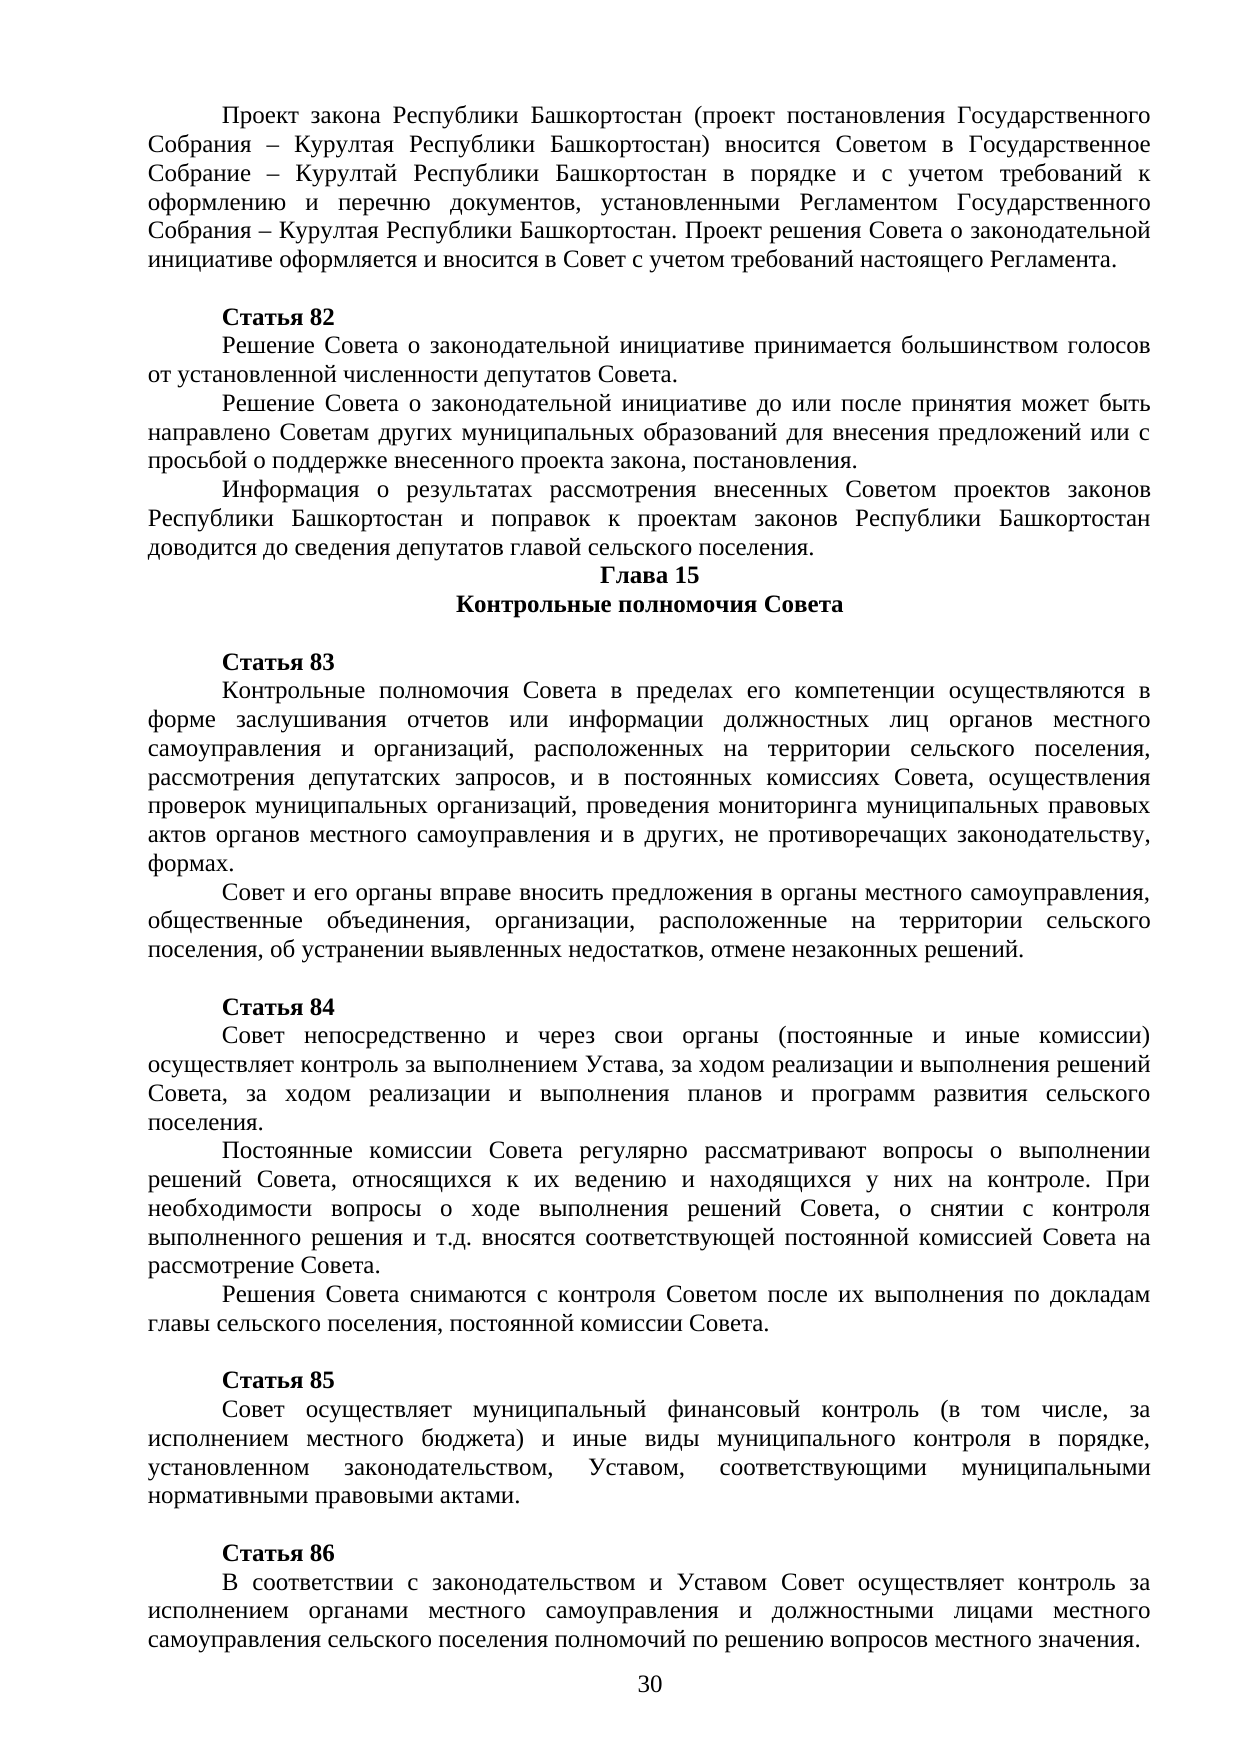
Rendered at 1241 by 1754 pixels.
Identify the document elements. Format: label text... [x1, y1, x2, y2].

subtitle Глава 15 [148, 560, 1152, 589]
text Совет осуществляет муниципальный финансовый контроль (в том числе, за исполнением местного бюджета) и иные виды муниципального контроля в порядке, установленном законодательством, Уставом, соответствующими муниципальными нормативными правовыми актами. [148, 1394, 1152, 1509]
text Решение Совета о законодательной инициативе до или после принятия может быть направлено Советам других муниципальных образований для внесения предложений или с просьбой о поддержке внесенного проекта закона, постановления. [148, 388, 1152, 474]
text Статья 83 [148, 647, 1152, 675]
text Информация о результатах рассмотрения внесенных Советом проектов законов Республики Башкортостан и поправок к проектам законов Республики Башкортостан доводится до сведения депутатов главой сельского поселения. [148, 474, 1152, 560]
text В соответствии с законодательством и Уставом Совет осуществляет контроль за исполнением органами местного самоуправления и должностными лицами местного самоуправления сельского поселения полномочий по решению вопросов местного значения. [148, 1567, 1152, 1653]
subtitle Контрольные полномочия Совета [148, 589, 1152, 618]
text Контрольные полномочия Совета в пределах его компетенции осуществляются в форме заслушивания отчетов или информации должностных лиц органов местного самоуправления и организаций, расположенных на территории сельского поселения, рассмотрения депутатских запросов, и в постоянных комиссиях Совета, осуществления проверок муниципальных организаций, проведения мониторинга муниципальных правовых актов органов местного самоуправления и в других, не противоречащих законодательству, формах. [148, 675, 1152, 877]
text Статья 86 [148, 1538, 1152, 1567]
text Статья 84 [148, 992, 1152, 1020]
text Постоянные комиссии Совета регулярно рассматривают вопросы о выполнении решений Совета, относящихся к их ведению и находящихся у них на контроле. При необходимости вопросы о ходе выполнения решений Совета, о снятии с контроля выполненного решения и т.д. вносятся соответствующей постоянной комиссией Совета на рассмотрение Совета. [148, 1135, 1152, 1279]
text Статья 82 [148, 302, 1152, 330]
text Решение Совета о законодательной инициативе принимается большинством голосов от установленной численности депутатов Совета. [148, 330, 1152, 388]
text Совет и его органы вправе вносить предложения в органы местного самоуправления, общественные объединения, организации, расположенные на территории сельского поселения, об устранении выявленных недостатков, отмене незаконных решений. [148, 877, 1152, 963]
text Проект закона Республики Башкортостан (проект постановления Государственного Собрания – Курултая Республики Башкортостан) вносится Советом в Государственное Собрание – Курултай Республики Башкортостан в порядке и с учетом требований к оформлению и перечню документов, установленными Регламентом Государственного Собрания – Курултая Республики Башкортостан. Проект решения Совета о законодательной инициативе оформляется и вносится в Совет с учетом требований настоящего Регламента. [148, 100, 1152, 273]
text Решения Совета снимаются с контроля Советом после их выполнения по докладам главы сельского поселения, постоянной комиссии Совета. [148, 1279, 1152, 1337]
text Статья 85 [148, 1365, 1152, 1394]
text Совет непосредственно и через свои органы (постоянные и иные комиссии) осуществляет контроль за выполнением Устава, за ходом реализации и выполнения решений Совета, за ходом реализации и выполнения планов и программ развития сельского поселения. [148, 1020, 1152, 1135]
